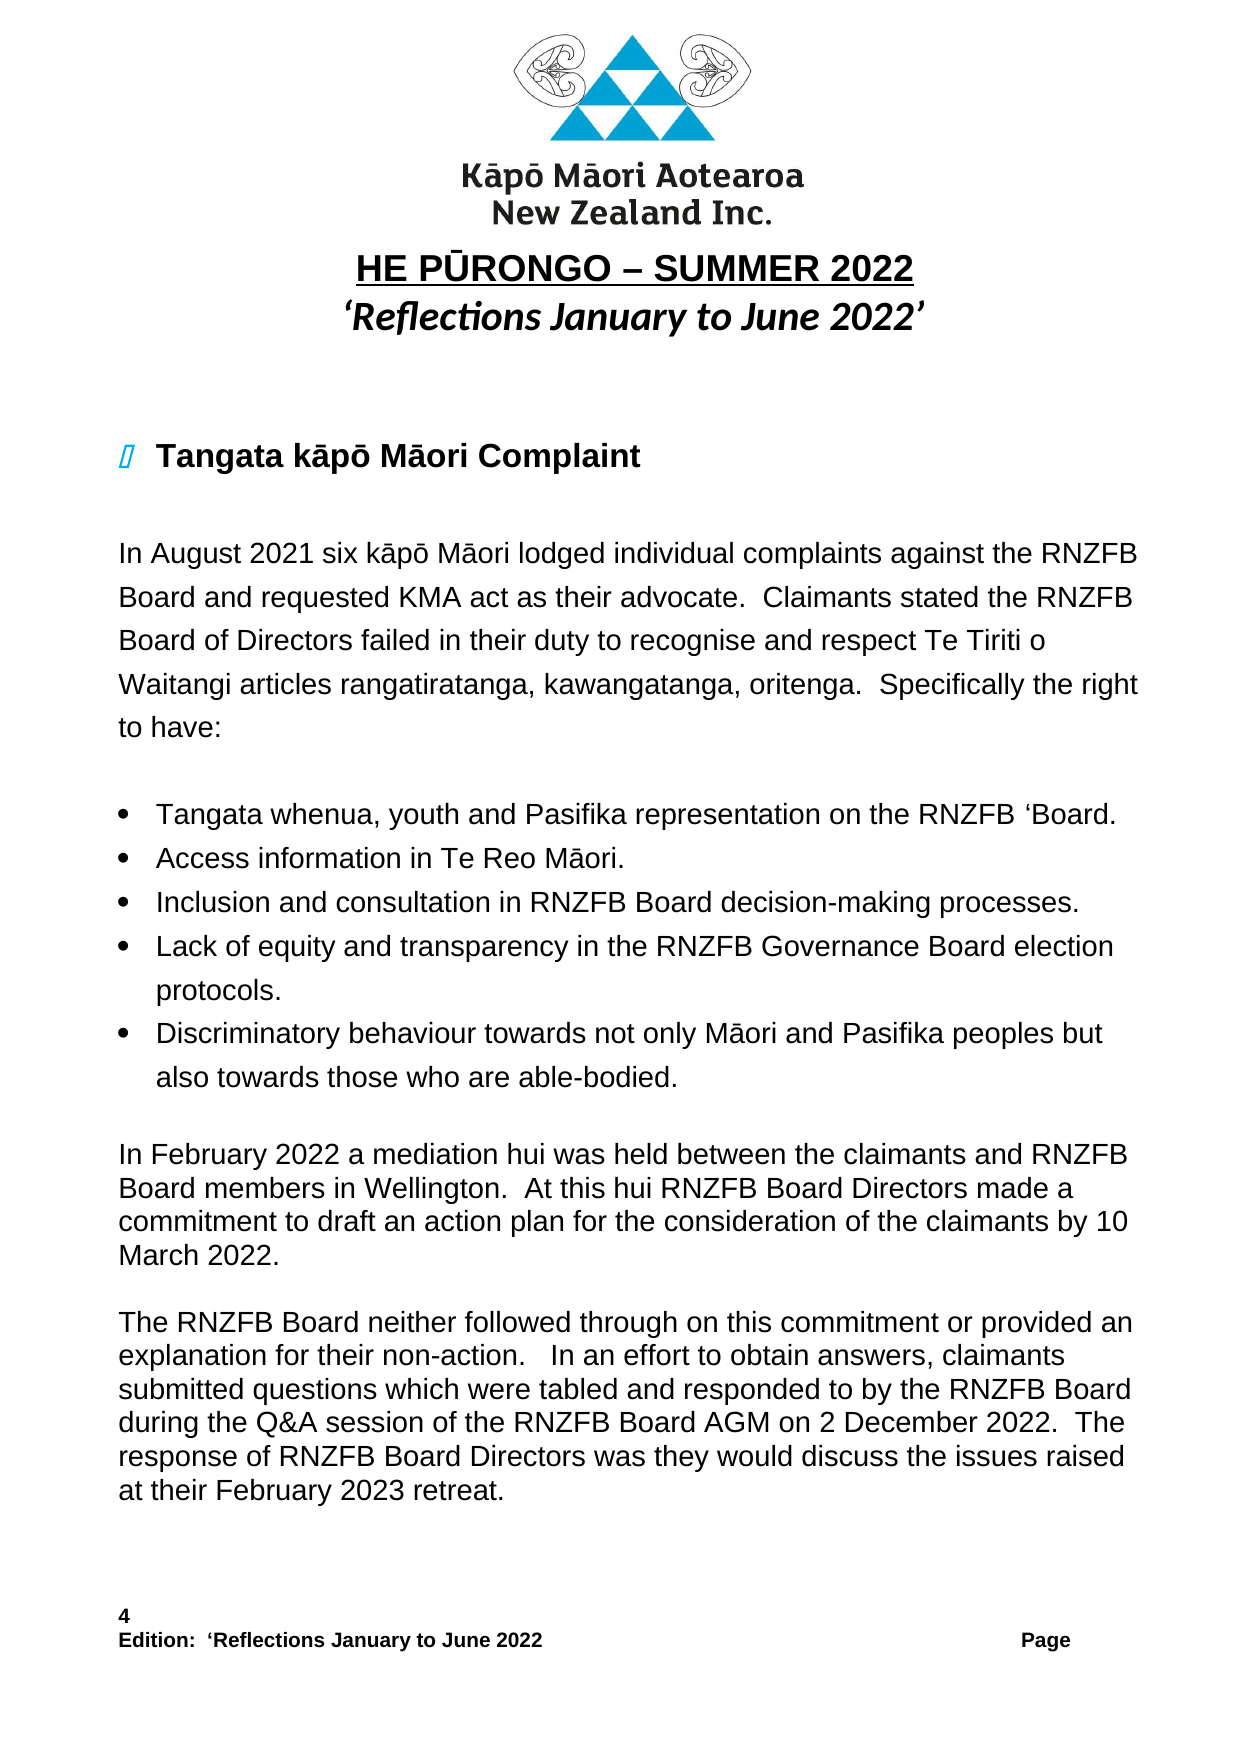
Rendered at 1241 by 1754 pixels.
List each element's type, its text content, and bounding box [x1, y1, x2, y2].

list Inclusion and consultation in RNZFB Board decision-making processes. [118, 885, 1152, 919]
list Access information in Te Reo Māori. [118, 841, 1152, 875]
list Discriminatory behaviour towards not only Māori and Pasifika peoples but also towards those who are able-bodied. [118, 1016, 1152, 1093]
list Lack of equity and transparency in the RNZFB Governance Board election protocols. [118, 929, 1152, 1006]
picture [452, 27, 810, 241]
text In February 2022 a mediation hui was held between the claimants and RNZFB Board members in Wellington. At this hui RNZFB Board Directors made a commitment to draft an action plan for the consideration of the claimants by 10 March 2022. [118, 1137, 1152, 1271]
text The RNZFB Board neither followed through on this commitment or provided an explanation for their non-action. In an effort to obtain answers, claimants submitted questions which were tabled and responded to by the RNZFB Board during the Q&A session of the RNZFB Board AGM on 2 December 2022. The response of RNZFB Board Directors was they would discuss the issues raised at their February 2023 retreat. [118, 1305, 1152, 1506]
list Tangata kāpō Māori Complaint [118, 436, 1152, 475]
list Tangata whenua, youth and Pasifika representation on the RNZFB ‘Board. [118, 797, 1152, 831]
list In August 2021 six kāpō Māori lodged individual complaints against the RNZFB Board and requested KMA act as their advocate. Claimants stated the RNZFB Board of Directors failed in their duty to recognise and respect Te Tiriti o Waitangi articles rangatiratanga, kawangatanga, oritenga. Specifically the right to have: [118, 536, 1152, 744]
